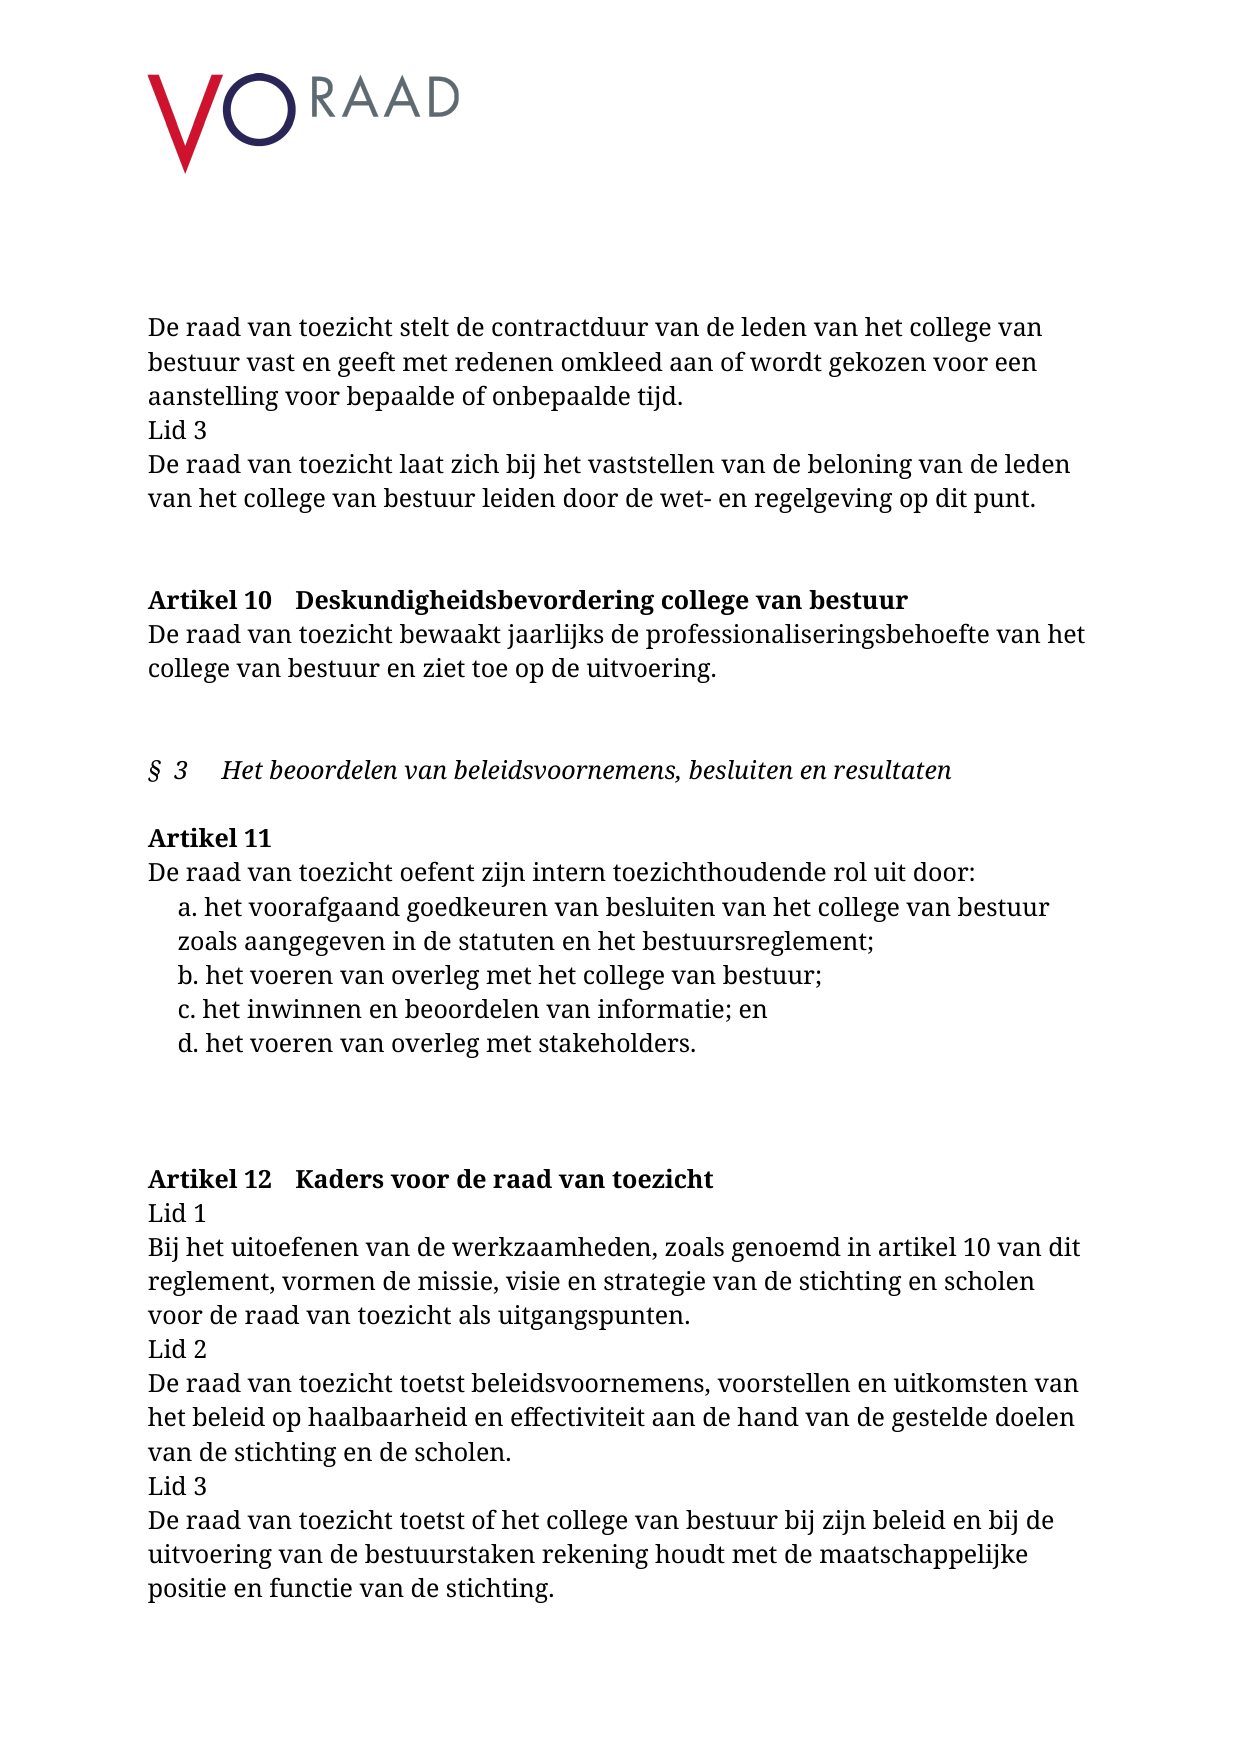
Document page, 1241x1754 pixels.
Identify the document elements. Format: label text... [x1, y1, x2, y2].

text De raad van toezicht stelt de contractduur van de leden van het college van bestuur vast en geeft met redenen omkleed aan of wordt gekozen voor een aanstelling voor bepaalde of onbepaalde tijd. [148, 310, 1092, 412]
text De raad van toezicht toetst beleidsvoornemens, voorstellen en uitkomsten van het beleid op haalbaarheid en effectiviteit aan de hand van de gestelde doelen van de stichting en de scholen. [148, 1366, 1092, 1468]
text De raad van toezicht oefent zijn intern toezichthoudende rol uit door: [148, 855, 1092, 889]
text De raad van toezicht toetst of het college van bestuur bij zijn beleid en bij de uitvoering van de bestuurstaken rekening houdt met de maatschappelijke positie en functie van de stichting. [148, 1502, 1092, 1604]
text Lid 3 [148, 412, 1092, 446]
picture [147, 73, 459, 174]
text Artikel 10 Deskundigheidsbevordering college van bestuur [148, 583, 1092, 617]
text d. het voeren van overleg met stakeholders. [177, 1025, 1092, 1059]
text § 3 Het beoordelen van beleidsvoornemens, besluiten en resultaten [148, 753, 1092, 787]
text Artikel 11 [148, 821, 1092, 855]
text b. het voeren van overleg met het college van bestuur; [177, 957, 1092, 991]
text Bij het uitoefenen van de werkzaamheden, zoals genoemd in artikel 10 van dit reglement, vormen de missie, visie en strategie van de stichting en scholen voor de raad van toezicht als uitgangspunten. [148, 1230, 1092, 1332]
text Lid 2 [148, 1332, 1092, 1366]
text De raad van toezicht bewaakt jaarlijks de professionaliseringsbehoefte van het college van bestuur en ziet toe op de uitvoering. [148, 617, 1092, 685]
text a. het voorafgaand goedkeuren van besluiten van het college van bestuur zoals aangegeven in de statuten en het bestuursreglement; [177, 889, 1092, 957]
text c. het inwinnen en beoordelen van informatie; en [177, 991, 1092, 1025]
text Lid 1 [148, 1196, 1092, 1230]
text Artikel 12 Kaders voor de raad van toezicht [148, 1162, 1092, 1196]
text Lid 3 [148, 1468, 1092, 1502]
text De raad van toezicht laat zich bij het vaststellen van de beloning van de leden van het college van bestuur leiden door de wet- en regelgeving op dit punt. [148, 446, 1092, 514]
